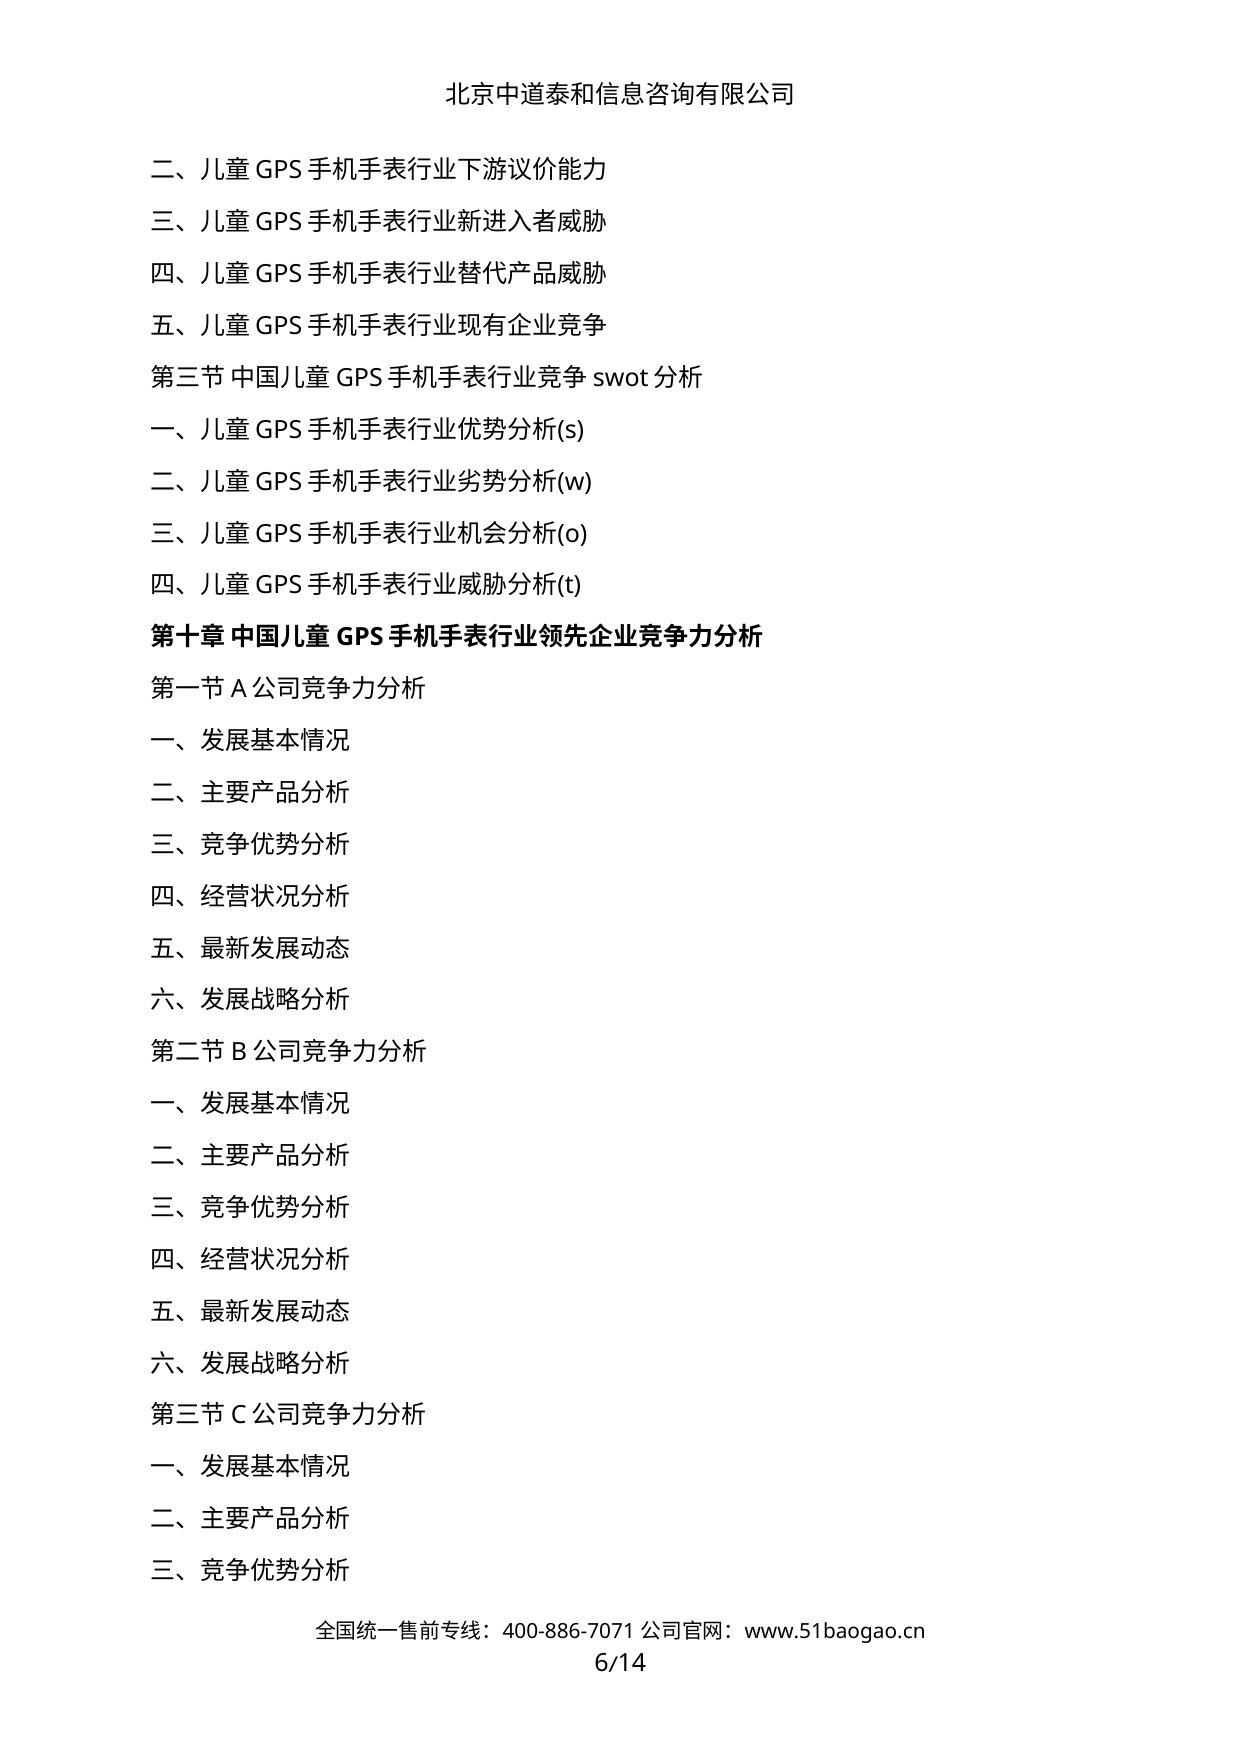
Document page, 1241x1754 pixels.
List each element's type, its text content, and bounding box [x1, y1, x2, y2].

text 三、儿童GPS手机手表行业新进入者威胁 [150, 202, 1090, 238]
text 三、儿童GPS手机手表行业机会分析(o) [150, 513, 1090, 549]
text 三、竞争优势分析 [150, 1187, 1090, 1224]
text 四、经营状况分析 [150, 876, 1090, 912]
text 五、最新发展动态 [150, 928, 1090, 964]
text 二、儿童GPS手机手表行业下游议价能力 [150, 150, 1090, 186]
text 四、儿童GPS手机手表行业替代产品威胁 [150, 254, 1090, 290]
text 三、竞争优势分析 [150, 1551, 1090, 1587]
text 第二节 B公司竞争力分析 [150, 1032, 1090, 1068]
text 二、主要产品分析 [150, 772, 1090, 809]
text 四、儿童GPS手机手表行业威胁分析(t) [150, 565, 1090, 601]
text 二、主要产品分析 [150, 1136, 1090, 1172]
text 一、发展基本情况 [150, 1084, 1090, 1120]
text 一、发展基本情况 [150, 721, 1090, 757]
text 第一节 A公司竞争力分析 [150, 669, 1090, 705]
text 第三节 C公司竞争力分析 [150, 1395, 1090, 1431]
text 第十章 中国儿童GPS手机手表行业领先企业竞争力分析 [150, 617, 1090, 653]
text 第三节 中国儿童GPS手机手表行业竞争swot分析 [150, 357, 1090, 394]
text 五、儿童GPS手机手表行业现有企业竞争 [150, 306, 1090, 342]
text 三、竞争优势分析 [150, 824, 1090, 861]
text 四、经营状况分析 [150, 1239, 1090, 1276]
text 六、发展战略分析 [150, 980, 1090, 1016]
text 二、儿童GPS手机手表行业劣势分析(w) [150, 461, 1090, 497]
text 五、最新发展动态 [150, 1291, 1090, 1327]
text 一、发展基本情况 [150, 1447, 1090, 1483]
text 一、儿童GPS手机手表行业优势分析(s) [150, 409, 1090, 446]
text 二、主要产品分析 [150, 1499, 1090, 1535]
text 六、发展战略分析 [150, 1343, 1090, 1379]
